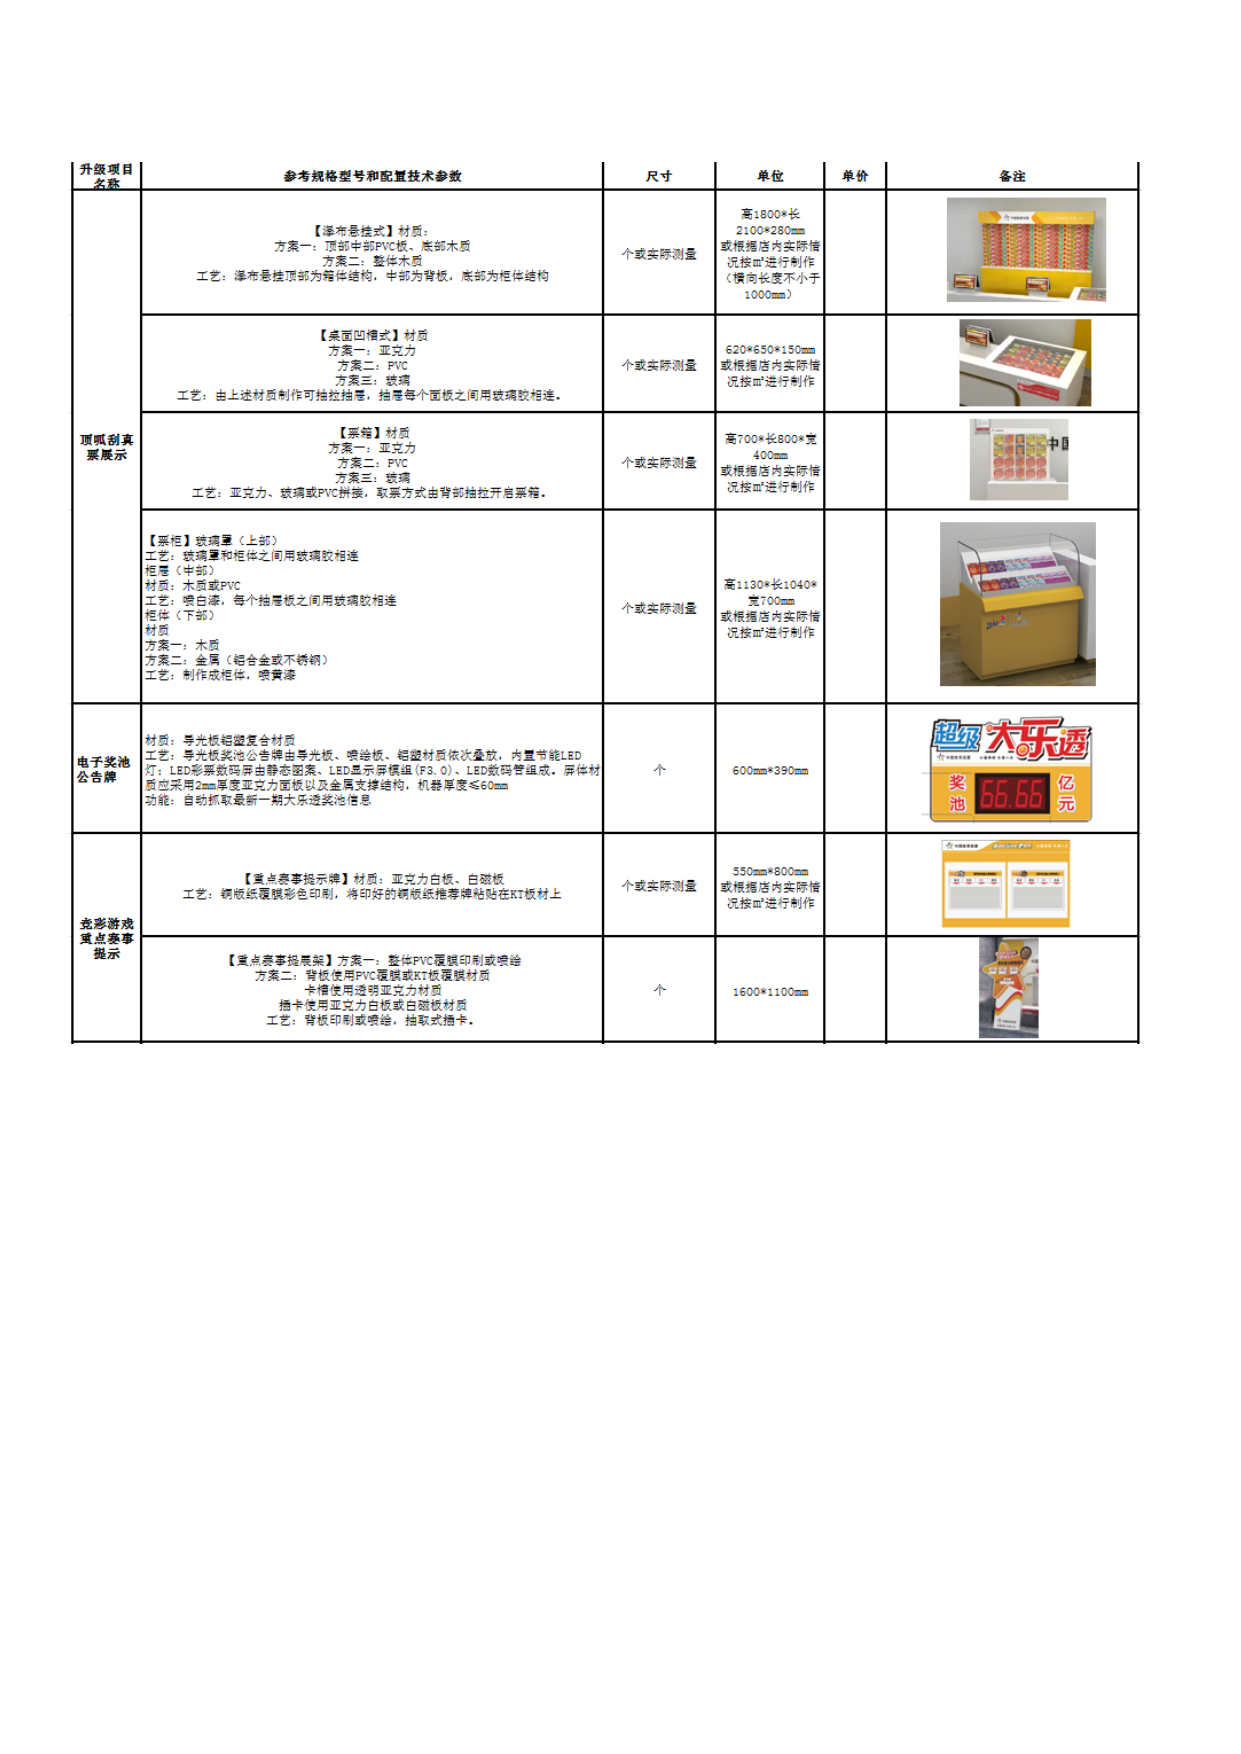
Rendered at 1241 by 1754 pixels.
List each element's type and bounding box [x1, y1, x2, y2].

picture [69, 162, 1143, 1044]
